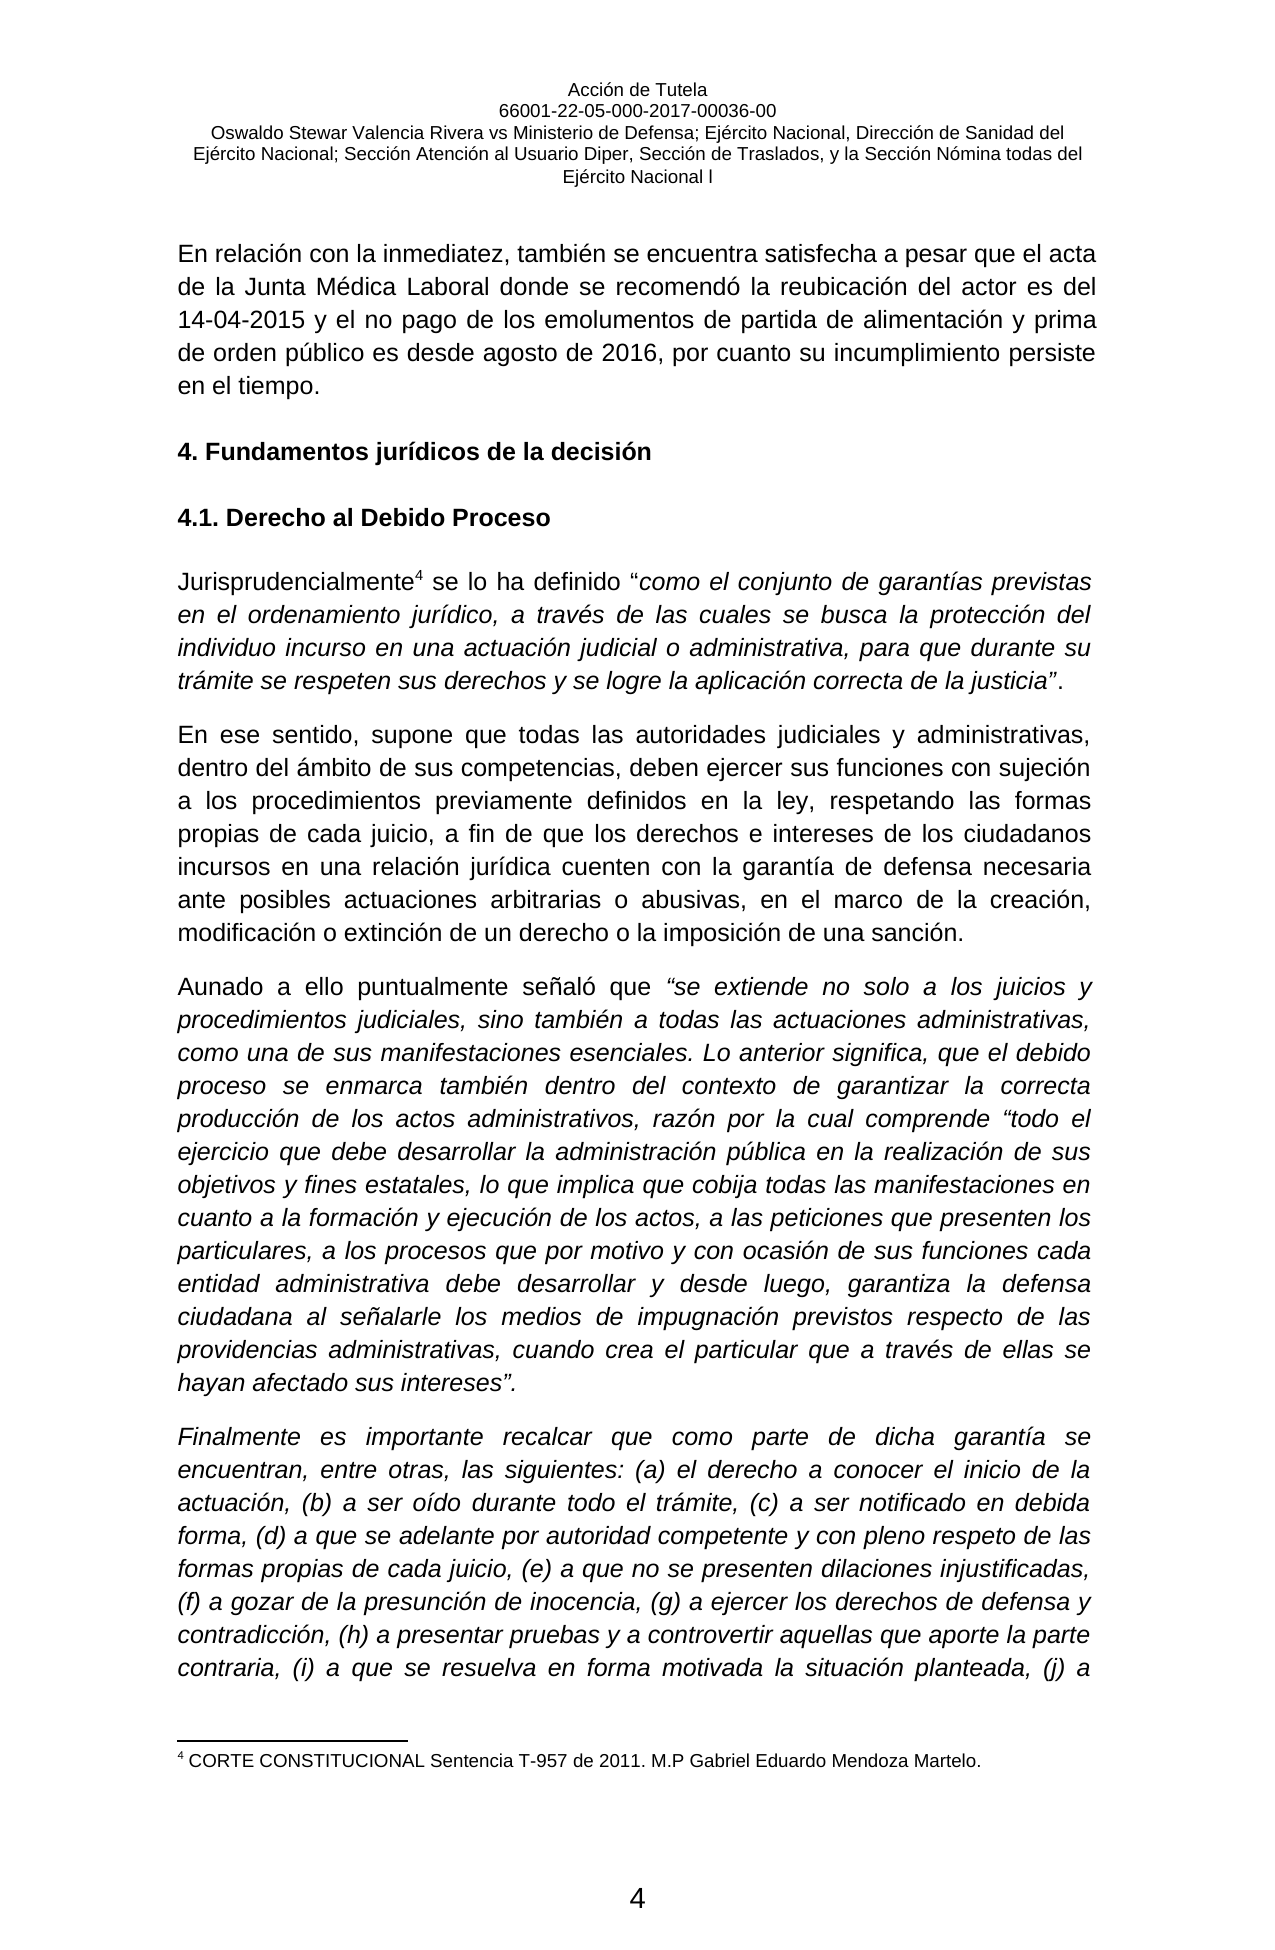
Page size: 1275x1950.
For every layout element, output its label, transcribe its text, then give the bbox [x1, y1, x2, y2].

text En relación con la inmediatez, también se encuentra satisfecha a pesar que el acta de la Junta Médica Laboral donde se recomendó la reubicación del actor es del 14-04-2015 y el no pago de los emolumentos de partida de alimentación y prima de orden público es desde agosto de 2016, por cuanto su incumplimiento persiste en el tiempo. [177, 238, 1098, 399]
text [177, 1422, 1092, 1682]
text En ese sentido, supone que todas las autoridades judiciales y administrativas, dentro del ámbito de sus competencias, deben ejercer sus funciones con sujeción a los procedimientos previamente definidos en la ley, respetando las formas propias de cada juicio, a fin de que los derechos e intereses de los ciudadanos incursos en una relación jurídica cuenten con la garantía de defensa necesaria ante posibles actuaciones arbitrarias o abusivas, en el marco de la creación, modificación o extinción de un derecho o la imposición de una sanción. [177, 719, 1092, 946]
text Aunado a ello puntualmente señaló que “se extiende no solo a los juicios y procedimientos judiciales, sino también a todas las actuaciones administrativas, como una de sus manifestaciones esenciales. Lo anterior significa, que el debido proceso se enmarca también dentro del contexto de garantizar la correcta producción de los actos administrativos, razón por la cual comprende “todo el ejercicio que debe desarrollar la administración pública en la realización de sus objetivos y fines estatales, lo que implica que cobija todas las manifestaciones en cuanto a la formación y ejecución de los actos, a las peticiones que presenten los particulares, a los procesos que por motivo y con ocasión de sus funciones cada entidad administrativa debe desarrollar y desde luego, garantiza la defensa ciudadana al señalarle los medios de impugnación previstos respecto de las providencias administrativas, cuando crea el particular que a través de ellas se hayan afectado sus intereses”. [177, 972, 1092, 1397]
text Jurisprudencialmente se lo ha definido “como el conjunto de garantías previstas en el ordenamiento jurídico, a través de las cuales se busca la protección del individuo incurso en una actuación judicial o administrativa, para que durante su trámite se respeten sus derechos y se logre la aplicación correcta de la justicia”. [177, 567, 1092, 694]
text 4.1. Derecho al Debido Proceso [177, 503, 1098, 531]
text 4. Fundamentos jurídicos de la decisión [177, 437, 1092, 465]
